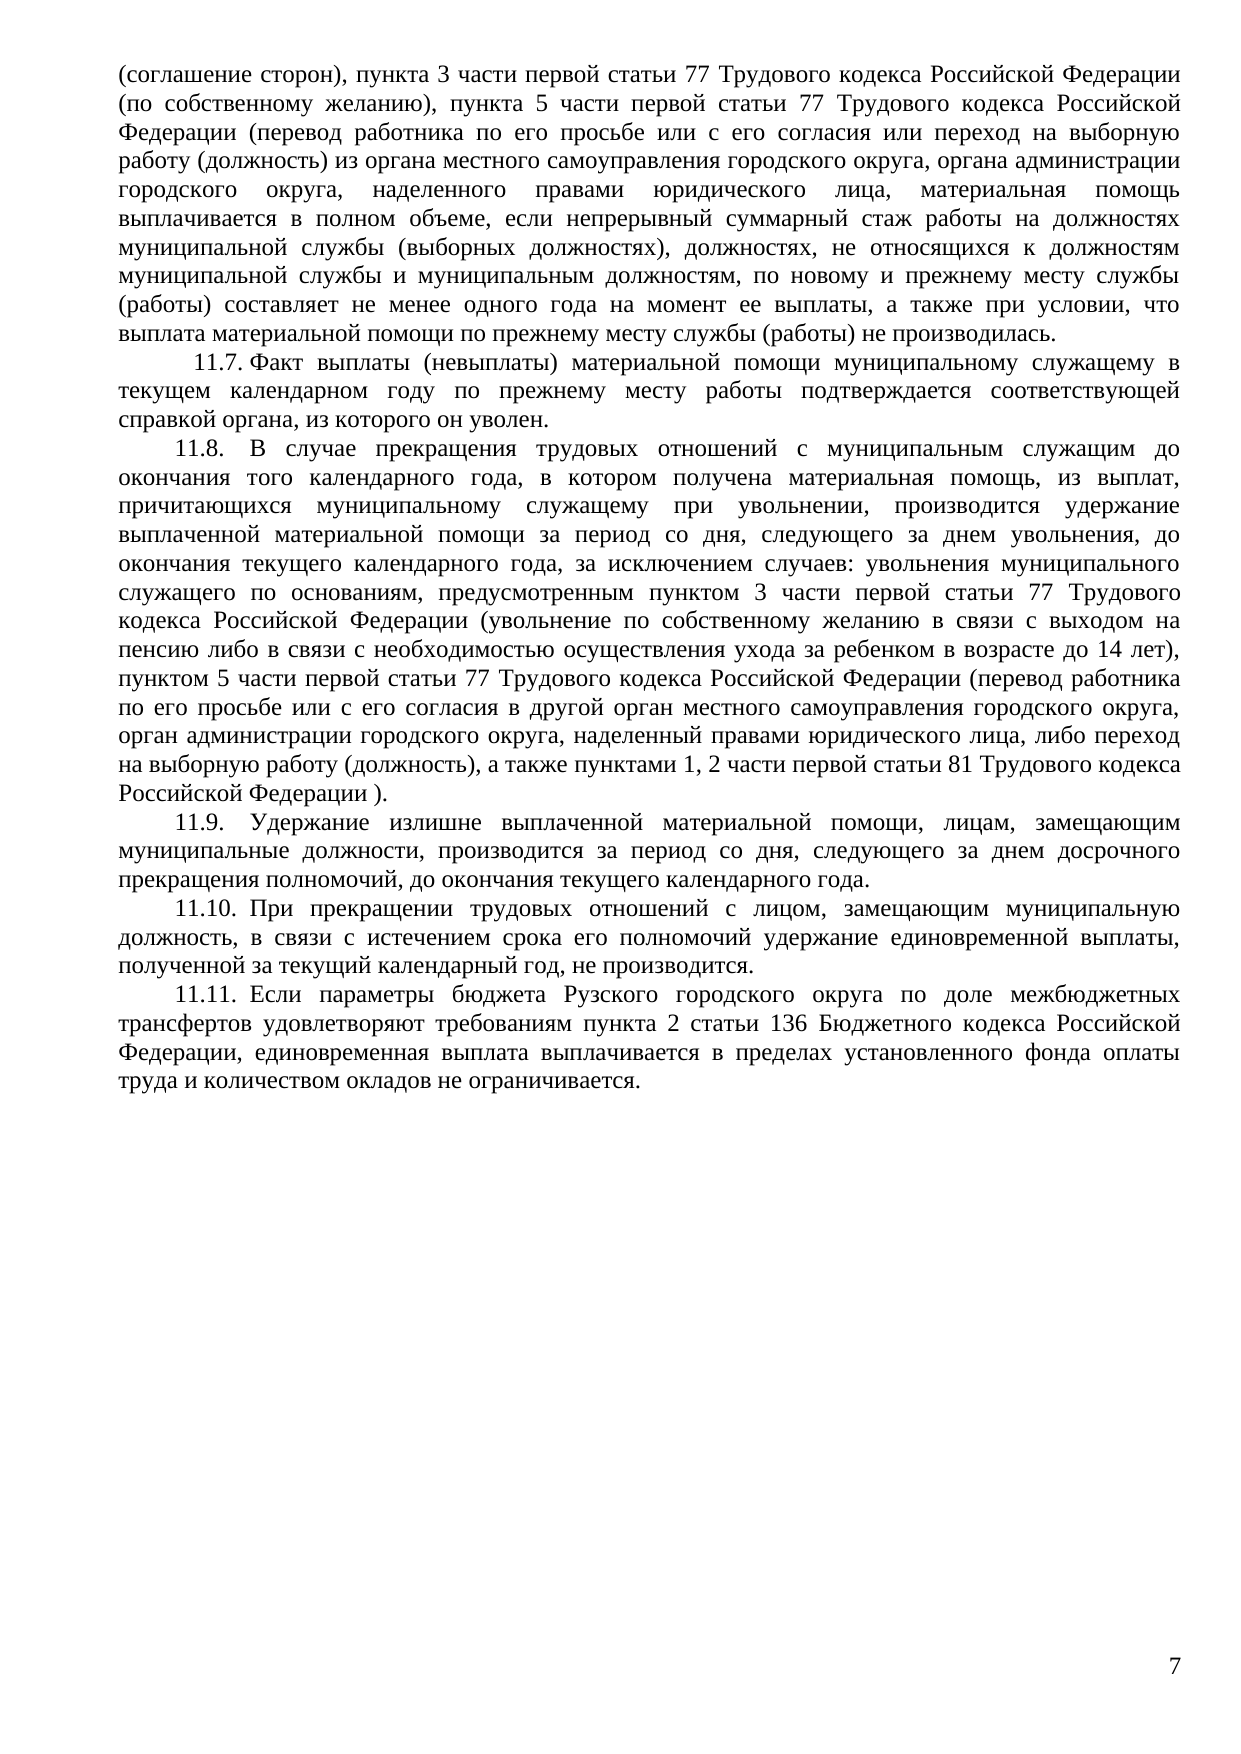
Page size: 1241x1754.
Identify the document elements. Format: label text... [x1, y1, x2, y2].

list Факт выплаты (невыплаты) материальной помощи муниципальному служащему в текущем календарном году по прежнему месту работы подтверждается соответствующей справкой органа, из которого он уволен. [118, 347, 1181, 433]
list При прекращении трудовых отношений с лицом, замещающим муниципальную должность, в связи с истечением срока его полномочий удержание единовременной выплаты, полученной за текущий календарный год, не производится. [118, 893, 1181, 979]
list В случае прекращения трудовых отношений с муниципальным служащим до окончания того календарного года, в котором получена материальная помощь, из выплат, причитающихся муниципальному служащему при увольнении, производится удержание выплаченной материальной помощи за период со дня, следующего за днем увольнения, до окончания текущего календарного года, за исключением случаев: увольнения муниципального служащего по основаниям, предусмотренным пунктом 3 части первой статьи 77 Трудового кодекса Российской Федерации (увольнение по собственному желанию в связи с выходом на пенсию либо в связи с необходимостью осуществления ухода за ребенком в возрасте до 14 лет), пунктом 5 части первой статьи 77 Трудового кодекса Российской Федерации (перевод работника по его просьбе или с его согласия в другой орган местного самоуправления городского округа, орган администрации городского округа, наделенный правами юридического лица, либо переход на выборную работу (должность), а также пунктами 1, 2 части первой статьи 81 Трудового кодекса Российской Федерации ). [118, 433, 1181, 807]
list Удержание излишне выплаченной материальной помощи, лицам, замещающим муниципальные должности, производится за период со дня, следующего за днем досрочного прекращения полномочий, до окончания текущего календарного года. [118, 807, 1181, 893]
list Если параметры бюджета Рузского городского округа по доле межбюджетных трансфертов удовлетворяют требованиям пункта 2 статьи 136 Бюджетного кодекса Российской Федерации, единовременная выплата выплачивается в пределах установленного фонда оплаты труда и количеством окладов не ограничивается. [118, 979, 1181, 1094]
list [118, 59, 1181, 347]
